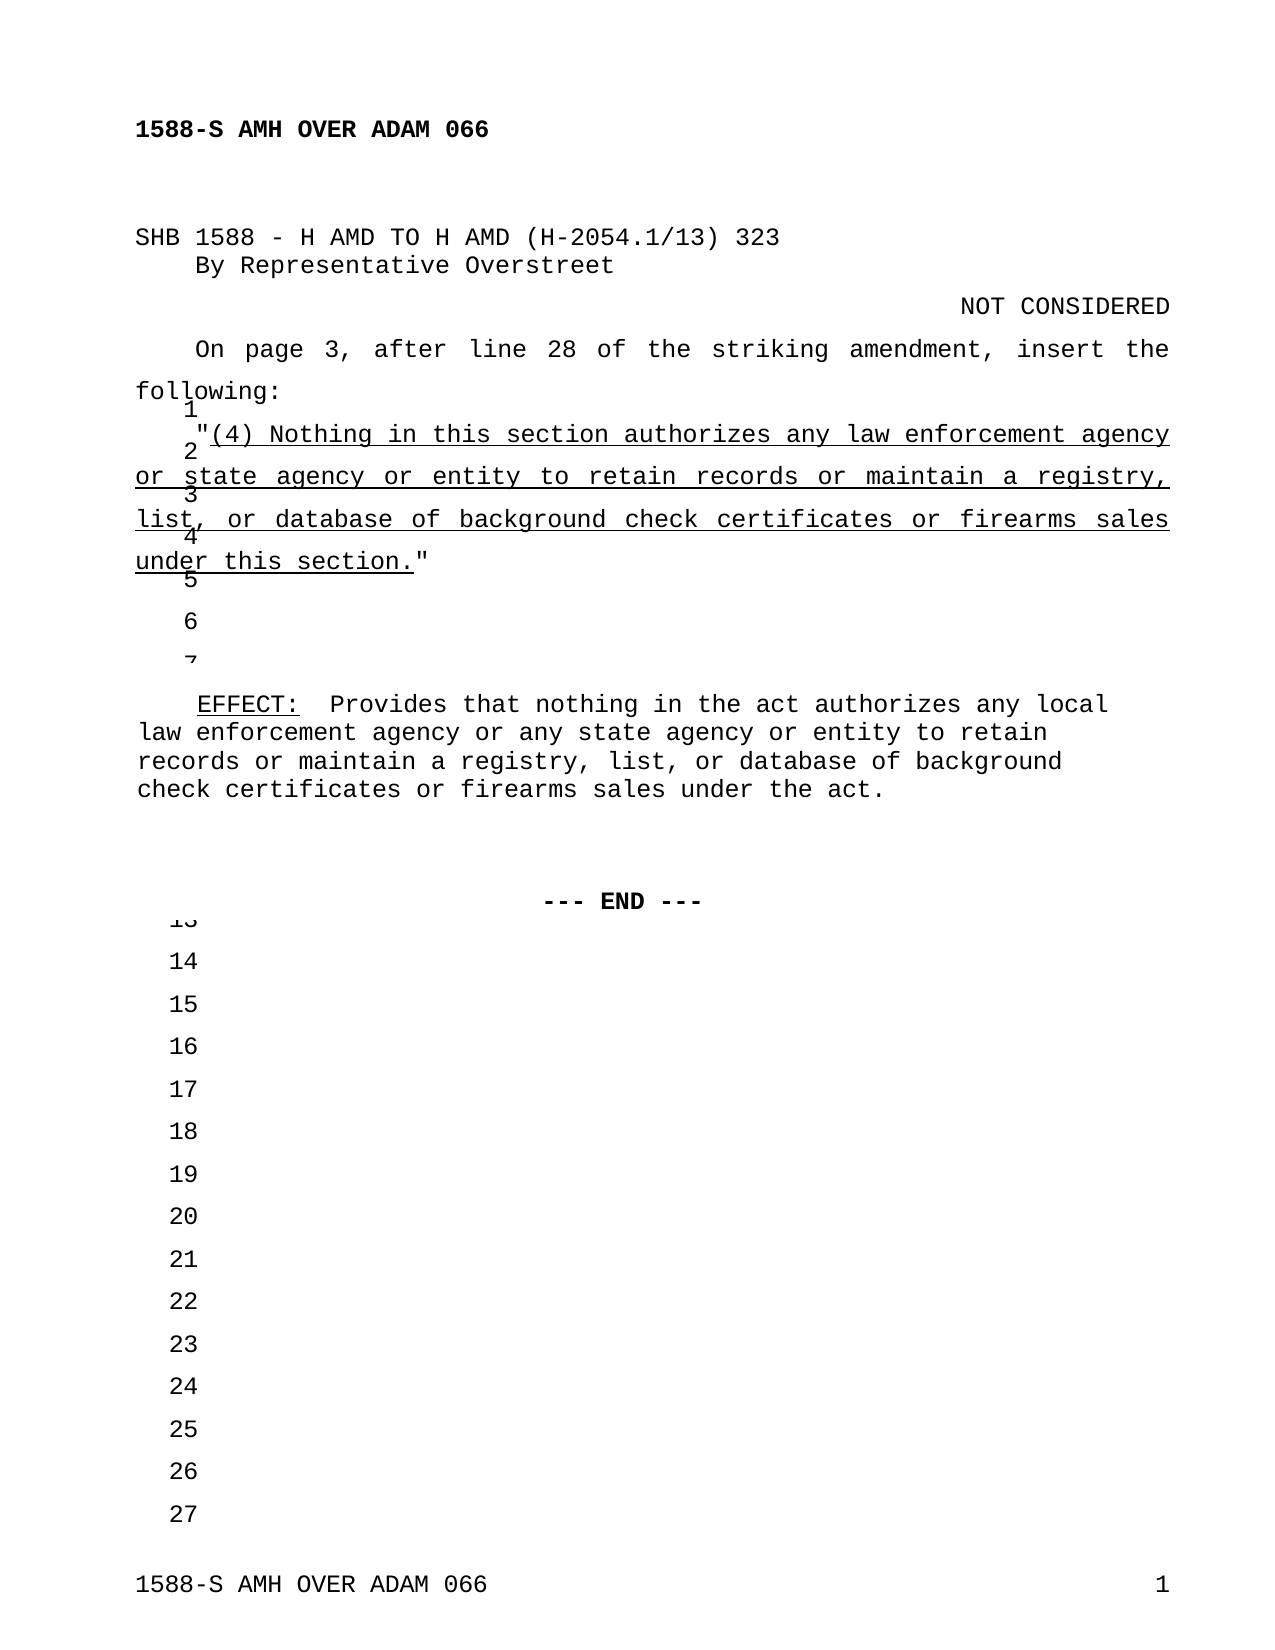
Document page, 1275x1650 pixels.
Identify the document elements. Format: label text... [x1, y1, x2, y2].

text "(4) Nothing in this section authorizes any law enforcement agency or state agency or entity to retain records or maintain a registry, list, or database of background check certificates or firearms sales under this section." [135, 408, 1170, 487]
text "(4) Nothing in this section authorizes any law enforcement agency or state agency or entity to retain records or maintain a registry, list, or database of background check certificates or firearms sales under this section." [135, 531, 1170, 578]
text "(4) Nothing in this section authorizes any law enforcement agency or state agency or entity to retain records or maintain a registry, list, or database of background check certificates or firearms sales under this section." [135, 489, 1170, 530]
text On page 3, after line 28 of the striking amendment, insert the following: [135, 323, 1170, 408]
text --- END --- [75, 876, 1170, 918]
text - [135, 224, 1170, 252]
